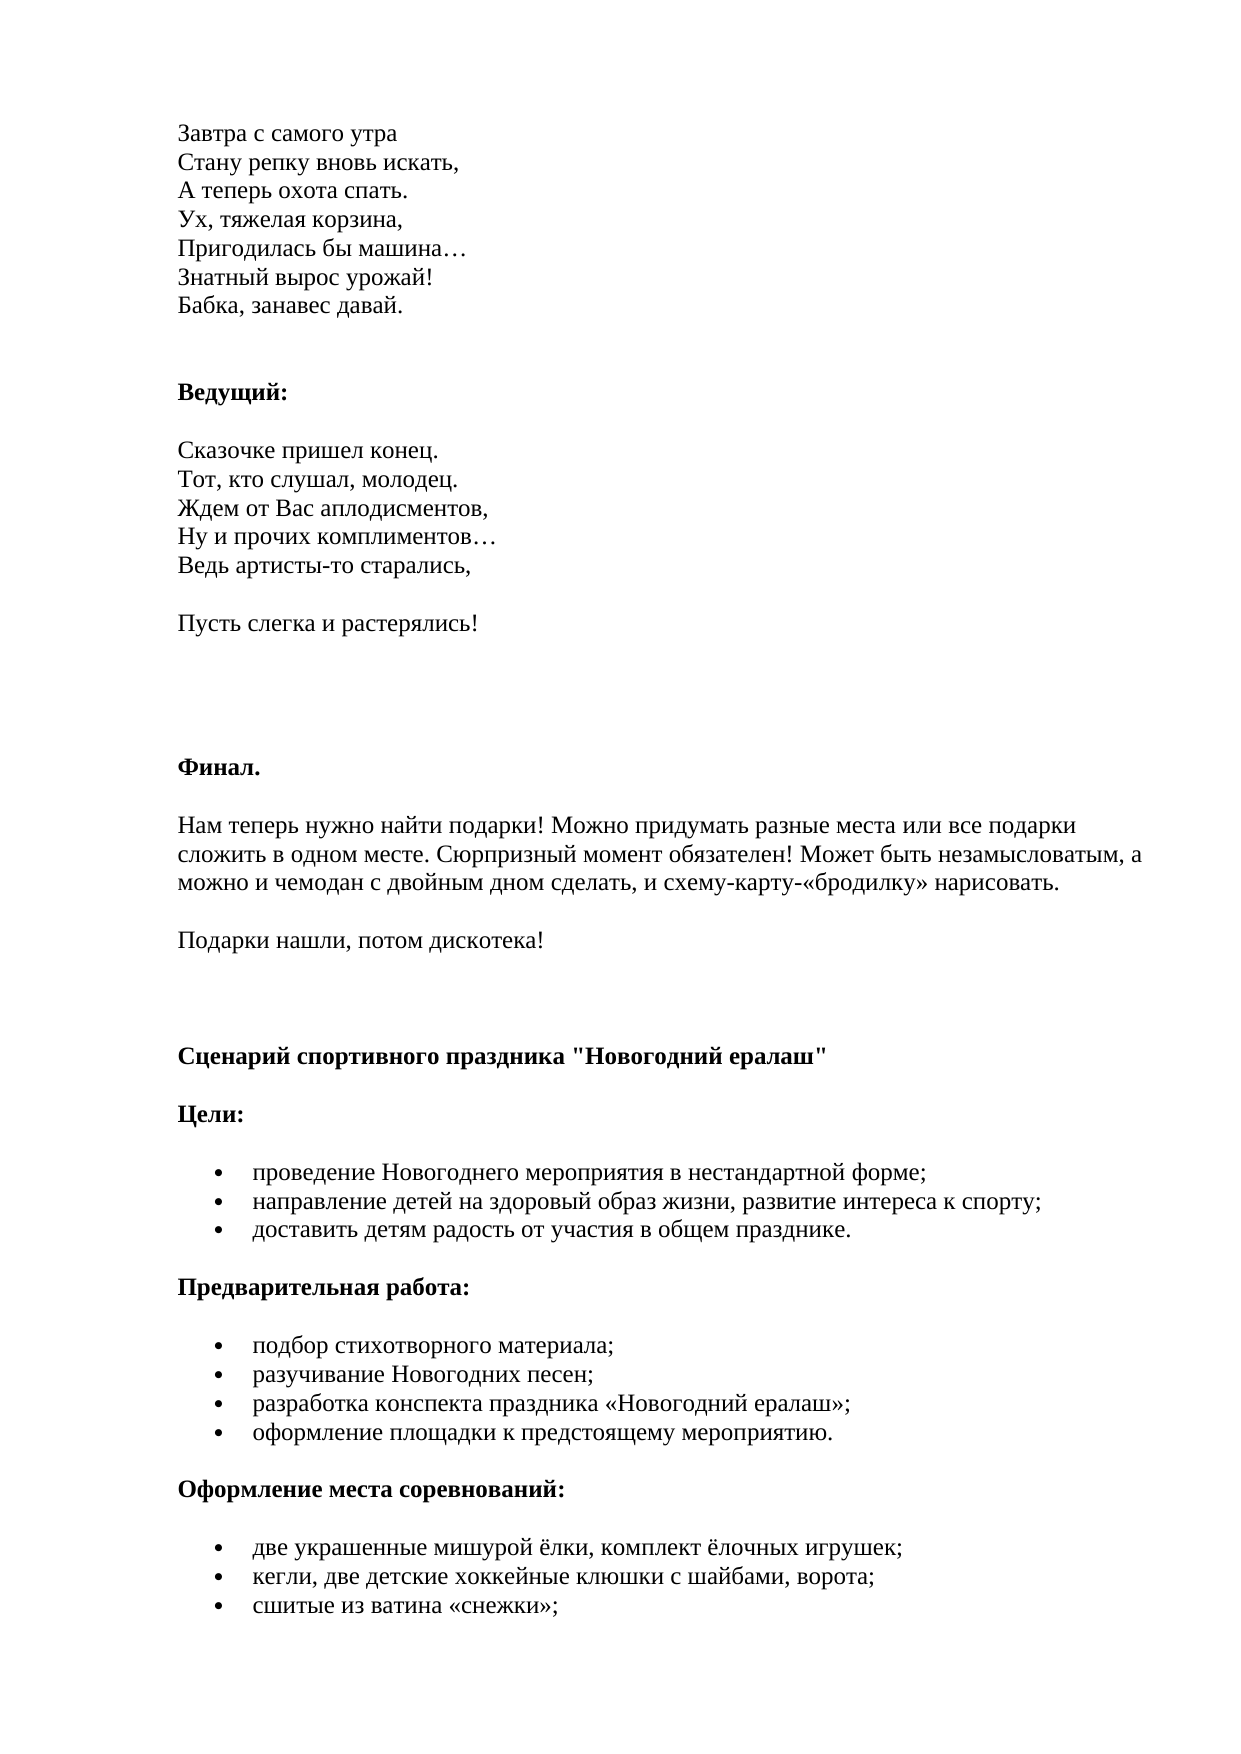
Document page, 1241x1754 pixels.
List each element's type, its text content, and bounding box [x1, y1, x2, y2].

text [177, 118, 1152, 319]
list проведение Новогоднего мероприятия в нестандартной форме; [215, 1157, 1152, 1186]
text Пусть слегка и растерялись! [177, 608, 1152, 665]
list доставить детям радость от участия в общем празднике. [215, 1214, 1152, 1243]
list разучивание Новогодних песен; [215, 1359, 1152, 1388]
text Сказочке пришел конец. Тот, кто слушал, молодец. Ждем от Вас аплодисментов, Ну и прочих комплиментов… Ведь артисты-то старались, [177, 435, 1152, 579]
list кегли, две детские хоккейные клюшки с шайбами, ворота; [215, 1561, 1152, 1590]
text Нам теперь нужно найти подарки! Можно придумать разные места или все подарки сложить в одном месте. Сюрпризный момент обязателен! Может быть незамысловатым, а можно и чемодан с двойным дном сделать, и схему-карту-«бродилку» нарисовать. [177, 810, 1152, 896]
list подбор стихотворного материала; [215, 1330, 1152, 1359]
list направление детей на здоровый образ жизни, развитие интереса к спорту; [215, 1186, 1152, 1214]
list сшитые из ватина «снежки»; [215, 1590, 1152, 1619]
text Предварительная работа: [177, 1272, 1152, 1301]
text Подарки нашли, потом дискотека! [177, 925, 1152, 954]
text Ведущий: [177, 348, 1152, 406]
list две украшенные мишурой ёлки, комплект ёлочных игрушек; [215, 1532, 1152, 1561]
list разработка конспекта праздника «Новогодний ералаш»; [215, 1388, 1152, 1417]
text Сценарий спортивного праздника "Новогодний ералаш" [177, 1041, 1152, 1070]
list оформление площадки к предстоящему мероприятию. [215, 1417, 1152, 1445]
text Финал. [177, 752, 1152, 781]
text Оформление места соревнований: [177, 1474, 1152, 1503]
text Цели: [177, 1099, 1152, 1128]
